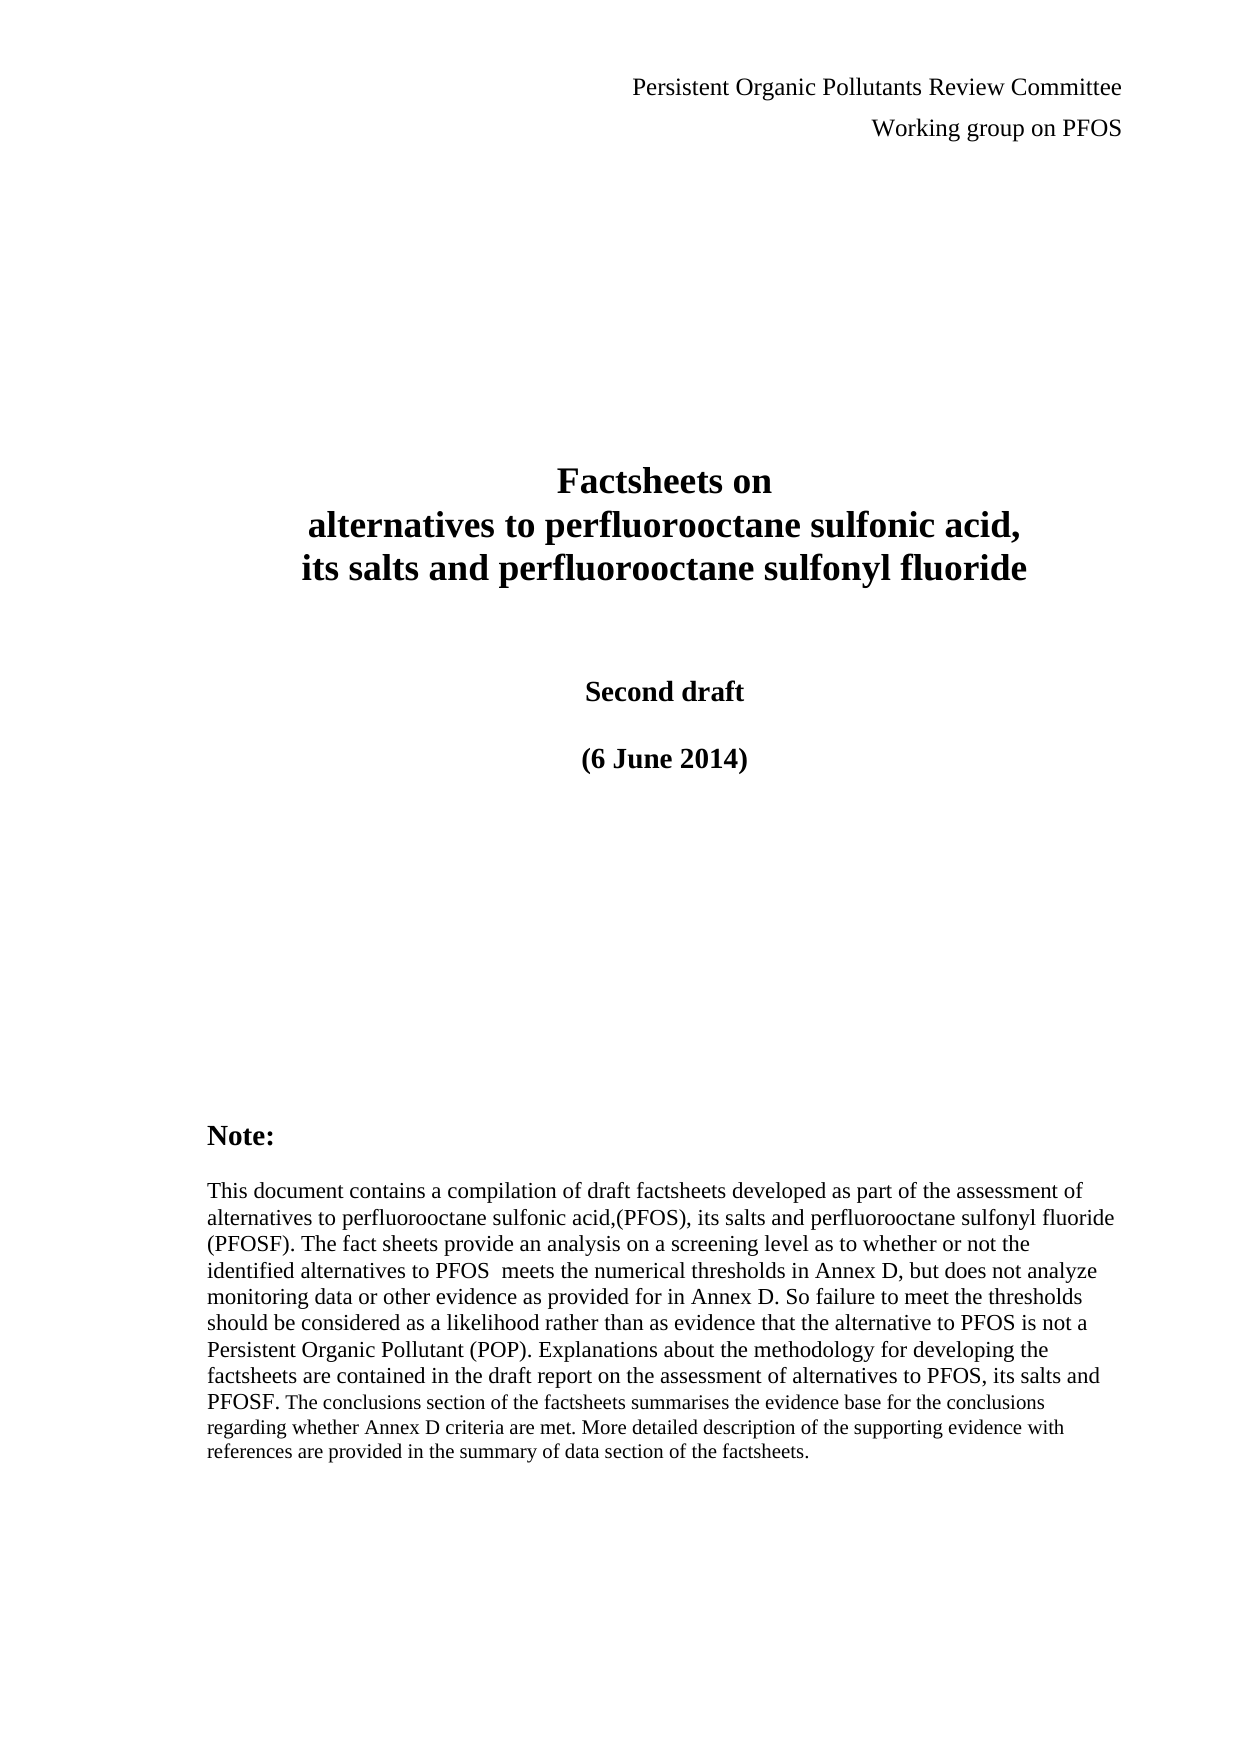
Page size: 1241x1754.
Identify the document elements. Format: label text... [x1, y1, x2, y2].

text This document contains a compilation of draft factsheets developed as part of the assessment of alternatives to perfluorooctane sulfonic acid,(PFOS), its salts and perfluorooctane sulfonyl fluoride (PFOSF). The fact sheets provide an analysis on a screening level as to whether or not the identified alternatives to PFOS meets the numerical thresholds in Annex D, but does not analyze monitoring data or other evidence as provided for in Annex D. So failure to meet the thresholds should be considered as a likelihood rather than as evidence that the alternative to PFOS is not a Persistent Organic Pollutant (POP). Explanations about the methodology for developing the factsheets are contained in the draft report on the assessment of alternatives to PFOS, its salts and PFOSF. The conclusions section of the factsheets summarises the evidence base for the conclusions regarding whether Annex D criteria are met. More detailed description of the supporting evidence with references are provided in the summary of data section of the factsheets. [207, 1178, 1122, 1463]
text alternatives to perfluorooctane sulfonic acid, [207, 502, 1122, 545]
text Note: [207, 1118, 1122, 1151]
text (6 June 2014) [207, 742, 1122, 775]
text Factsheets on [207, 459, 1122, 502]
text Second draft [207, 674, 1122, 708]
text its salts and perfluorooctane sulfonyl fluoride [207, 545, 1122, 588]
